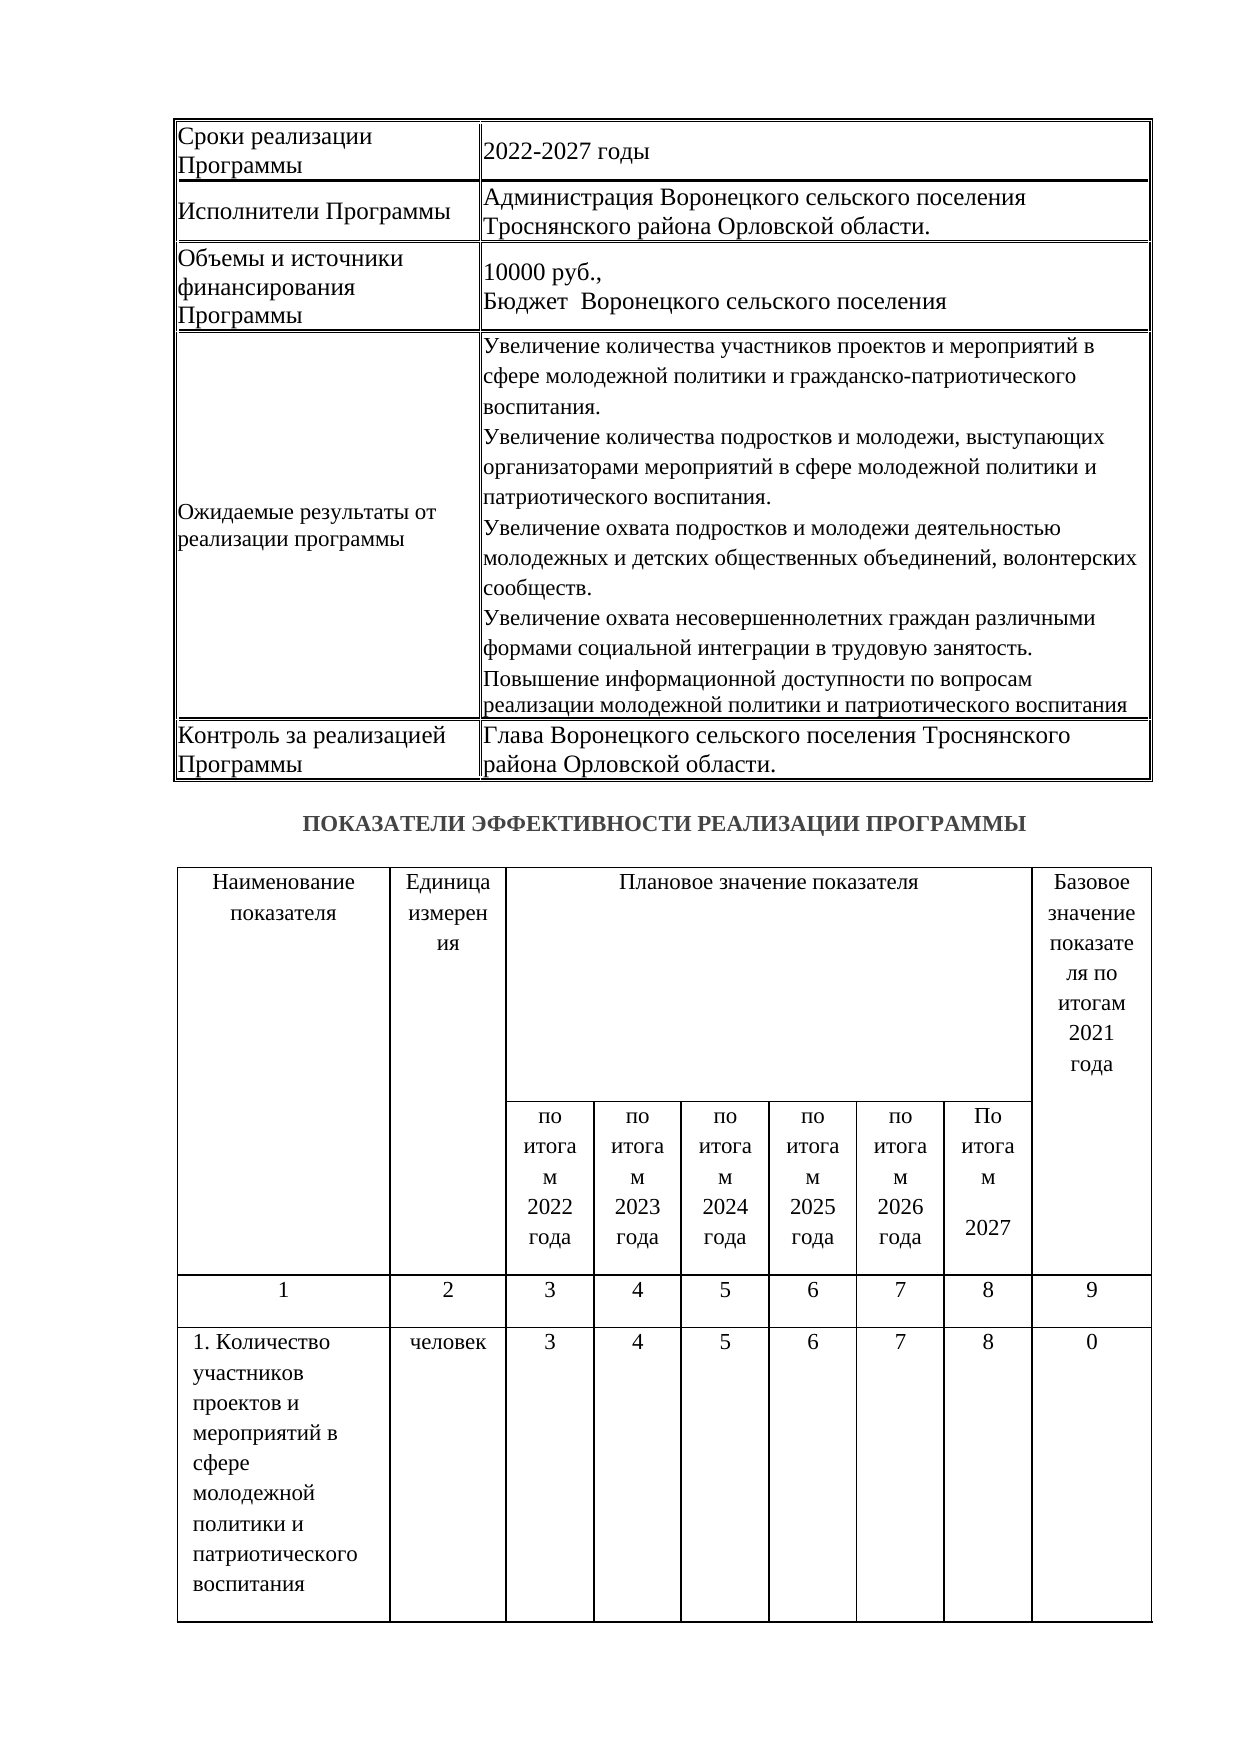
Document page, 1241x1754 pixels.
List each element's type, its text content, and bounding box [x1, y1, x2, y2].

table_cell 5 [682, 1328, 768, 1621]
table_cell по итогам 2022 года [507, 1102, 593, 1274]
table_cell По итогам 2027 [945, 1102, 1031, 1274]
table_cell [391, 1101, 505, 1274]
table_cell 0 [1033, 1328, 1151, 1621]
table_cell 9 [1033, 1276, 1151, 1327]
table_cell [1033, 1101, 1151, 1274]
table_cell по итогам 2023 года [595, 1102, 680, 1274]
table_cell Глава Воронецкого сельского поселения Троснянского района Орловской области. [481, 717, 1150, 778]
table_cell 1. Количество участников проектов и мероприятий в сфере молодежной политики и патриотического воспитания [178, 1328, 389, 1621]
table_cell 6 [770, 1328, 856, 1621]
table_cell 3 [507, 1276, 593, 1327]
table_cell Исполнители Программы [177, 179, 479, 239]
table_cell Наименование показателя [178, 868, 389, 1101]
table_cell [178, 1101, 389, 1274]
table_cell 2 [391, 1276, 505, 1327]
text ПОКАЗАТЕЛИ ЭФФЕКТИВНОСТИ РЕАЛИЗАЦИИ ПРОГРАММЫ [177, 810, 1152, 837]
table_cell Контроль за реализацией Программы [177, 717, 481, 778]
table_cell человек [391, 1328, 505, 1621]
table_cell по итогам 2025 года [770, 1102, 856, 1274]
table_cell 6 [770, 1276, 856, 1327]
table_cell 8 [945, 1328, 1031, 1621]
table_cell Плановое значение показателя [507, 868, 1031, 1101]
table_cell Ожидаемые результаты от реализации программы [177, 329, 479, 717]
table_cell по итогам 2024 года [682, 1102, 768, 1274]
table_cell 4 [595, 1276, 680, 1327]
table_cell 7 [857, 1276, 943, 1327]
table_cell Администрация Воронецкого сельского поселения Троснянского района Орловской области. [482, 179, 1149, 239]
table_cell 7 [857, 1328, 943, 1621]
table_cell Увеличение количества участников проектов и мероприятий в сфере молодежной политики и гражданско-патриотического воспитания. Увеличение количества подростков и молодежи, выступающих организаторами мероприятий в сфере молодежной политики и патриотического воспитания. Увеличение охвата подростков и молодежи деятельностью молодежных и детских общественных объединений, волонтерских сообществ. Увеличение охвата несовершеннолетних граждан различными формами социальной интеграции в трудовую занятость. Повышение информационной доступности по вопросам реализации молодежной политики и патриотического воспитания [482, 329, 1150, 717]
table_cell 5 [682, 1276, 768, 1327]
table_cell Объемы и источники финансирования Программы [177, 240, 479, 329]
table_cell 3 [507, 1328, 593, 1621]
table_cell Базовое значение показателя по итогам 2021 года [1033, 868, 1151, 1101]
table_cell 4 [595, 1328, 680, 1621]
table_header Сроки реализации Программы [177, 122, 481, 179]
table_header 2022-2027 годы [481, 122, 1149, 179]
table_cell 1 [178, 1276, 389, 1327]
table_cell 8 [945, 1276, 1031, 1327]
table_cell Единица измерения [391, 868, 505, 1101]
table_cell 10000 руб., Бюджет Воронецкого сельского поселения [482, 240, 1150, 329]
table_cell по итогам 2026 года [857, 1102, 943, 1274]
